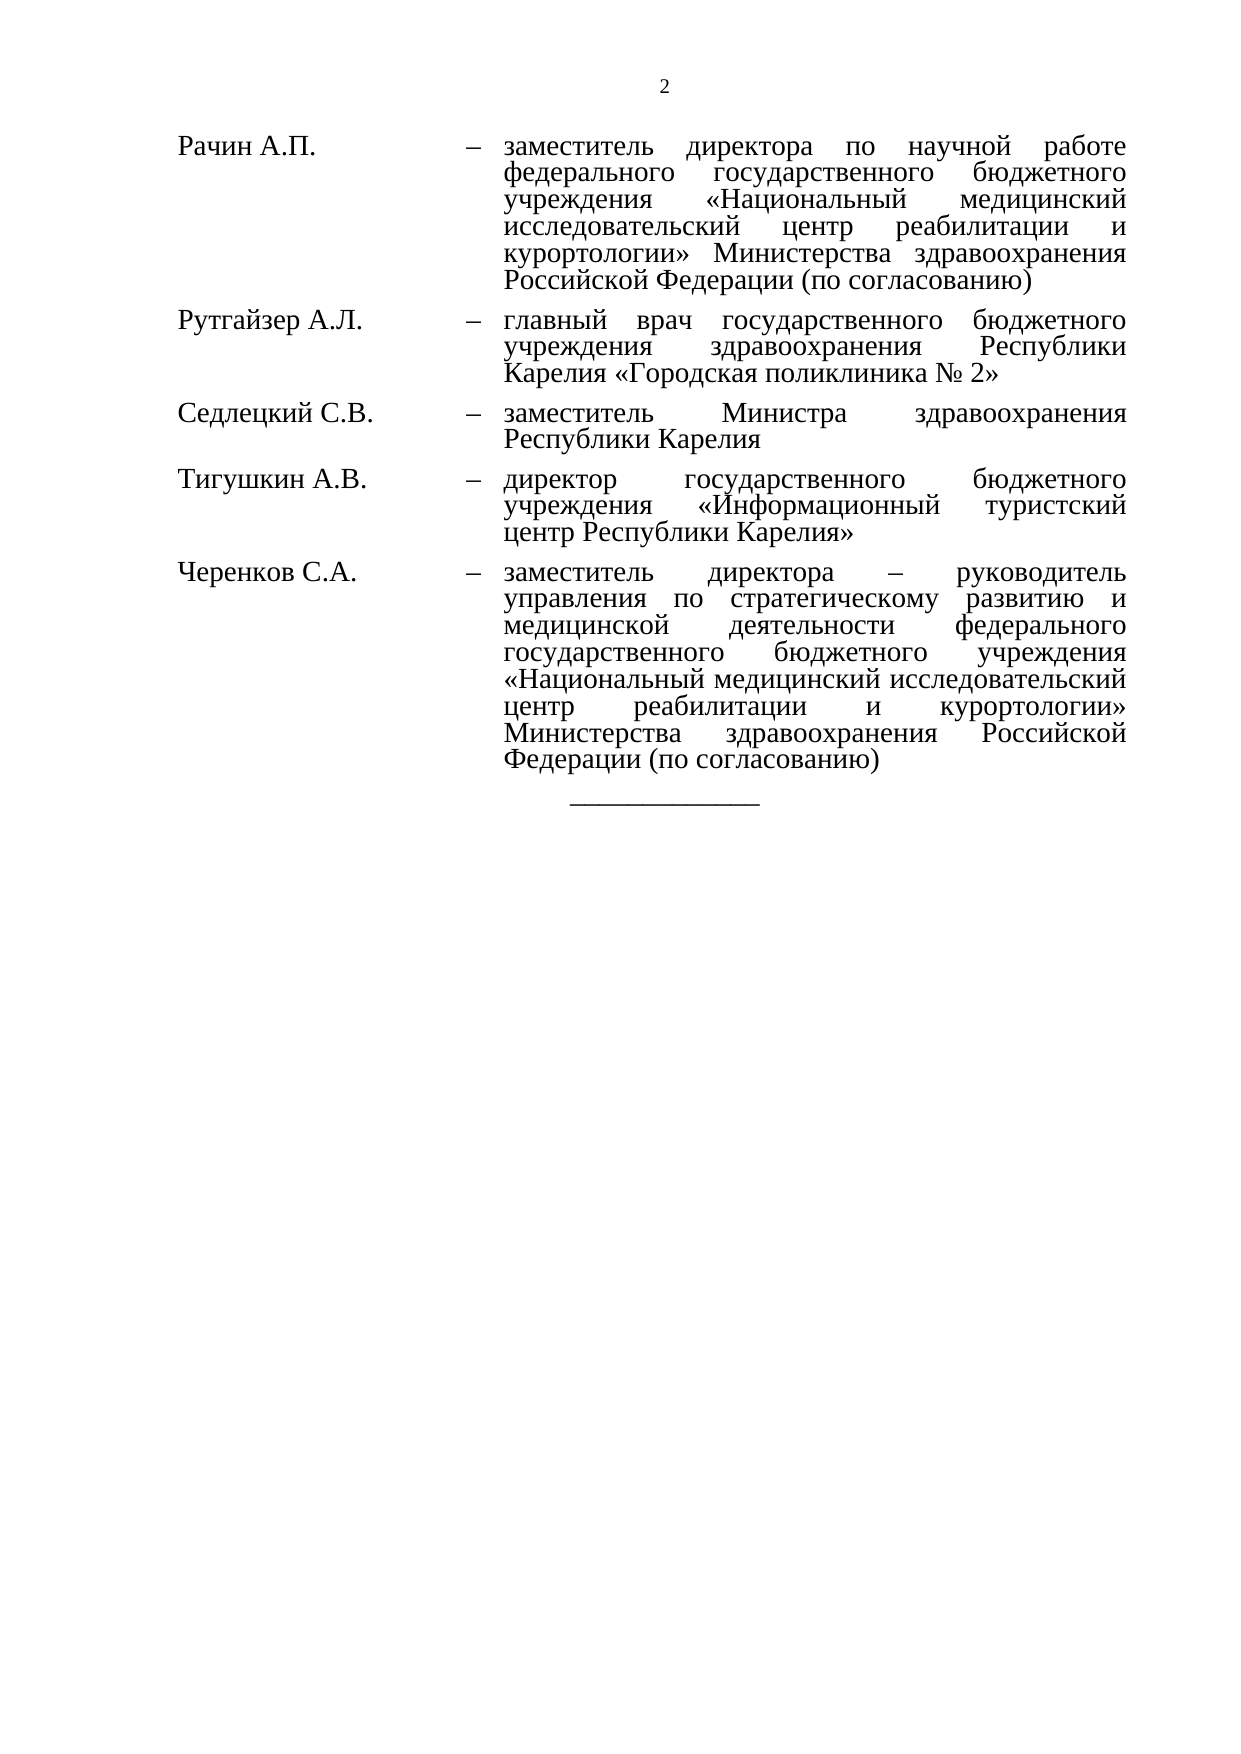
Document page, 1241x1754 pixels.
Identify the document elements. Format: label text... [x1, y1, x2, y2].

table_cell – [455, 389, 492, 455]
table_cell Рачин А.П. [166, 122, 455, 296]
table_cell Рутгайзер А.Л. [166, 296, 455, 388]
table_cell заместитель директора по научной работе федерального государственного бюджетного учреждения «Национальный медицинский исследовательский центр реабилитации и курортологии» Министерства здравоохранения Российской Федерации (по согласованию) [492, 122, 1138, 296]
table_cell Седлецкий С.В. [166, 389, 455, 455]
table_cell – [455, 455, 492, 548]
table_cell директор государственного бюджетного учреждения «Информационный туристский центр Республики Карелия» [492, 455, 1138, 548]
table_cell – [455, 296, 492, 388]
text _____________ [177, 775, 1152, 809]
table_cell Тигушкин А.В. [166, 455, 455, 548]
table_cell главный врач государственного бюджетного учреждения здравоохранения Республики Карелия «Городская поликлиника № 2» [492, 296, 1138, 388]
table_cell – [455, 548, 492, 775]
table_cell – [455, 122, 492, 296]
table_cell Черенков С.А. [166, 548, 455, 775]
table_cell заместитель директора – руководитель управления по стратегическому развитию и медицинской деятельности федерального государственного бюджетного учреждения «Национальный медицинский исследовательский центр реабилитации и курортологии» Министерства здравоохранения Российской Федерации (по согласованию) [492, 548, 1138, 775]
table_cell заместитель Министра здравоохранения Республики Карелия [492, 389, 1138, 455]
